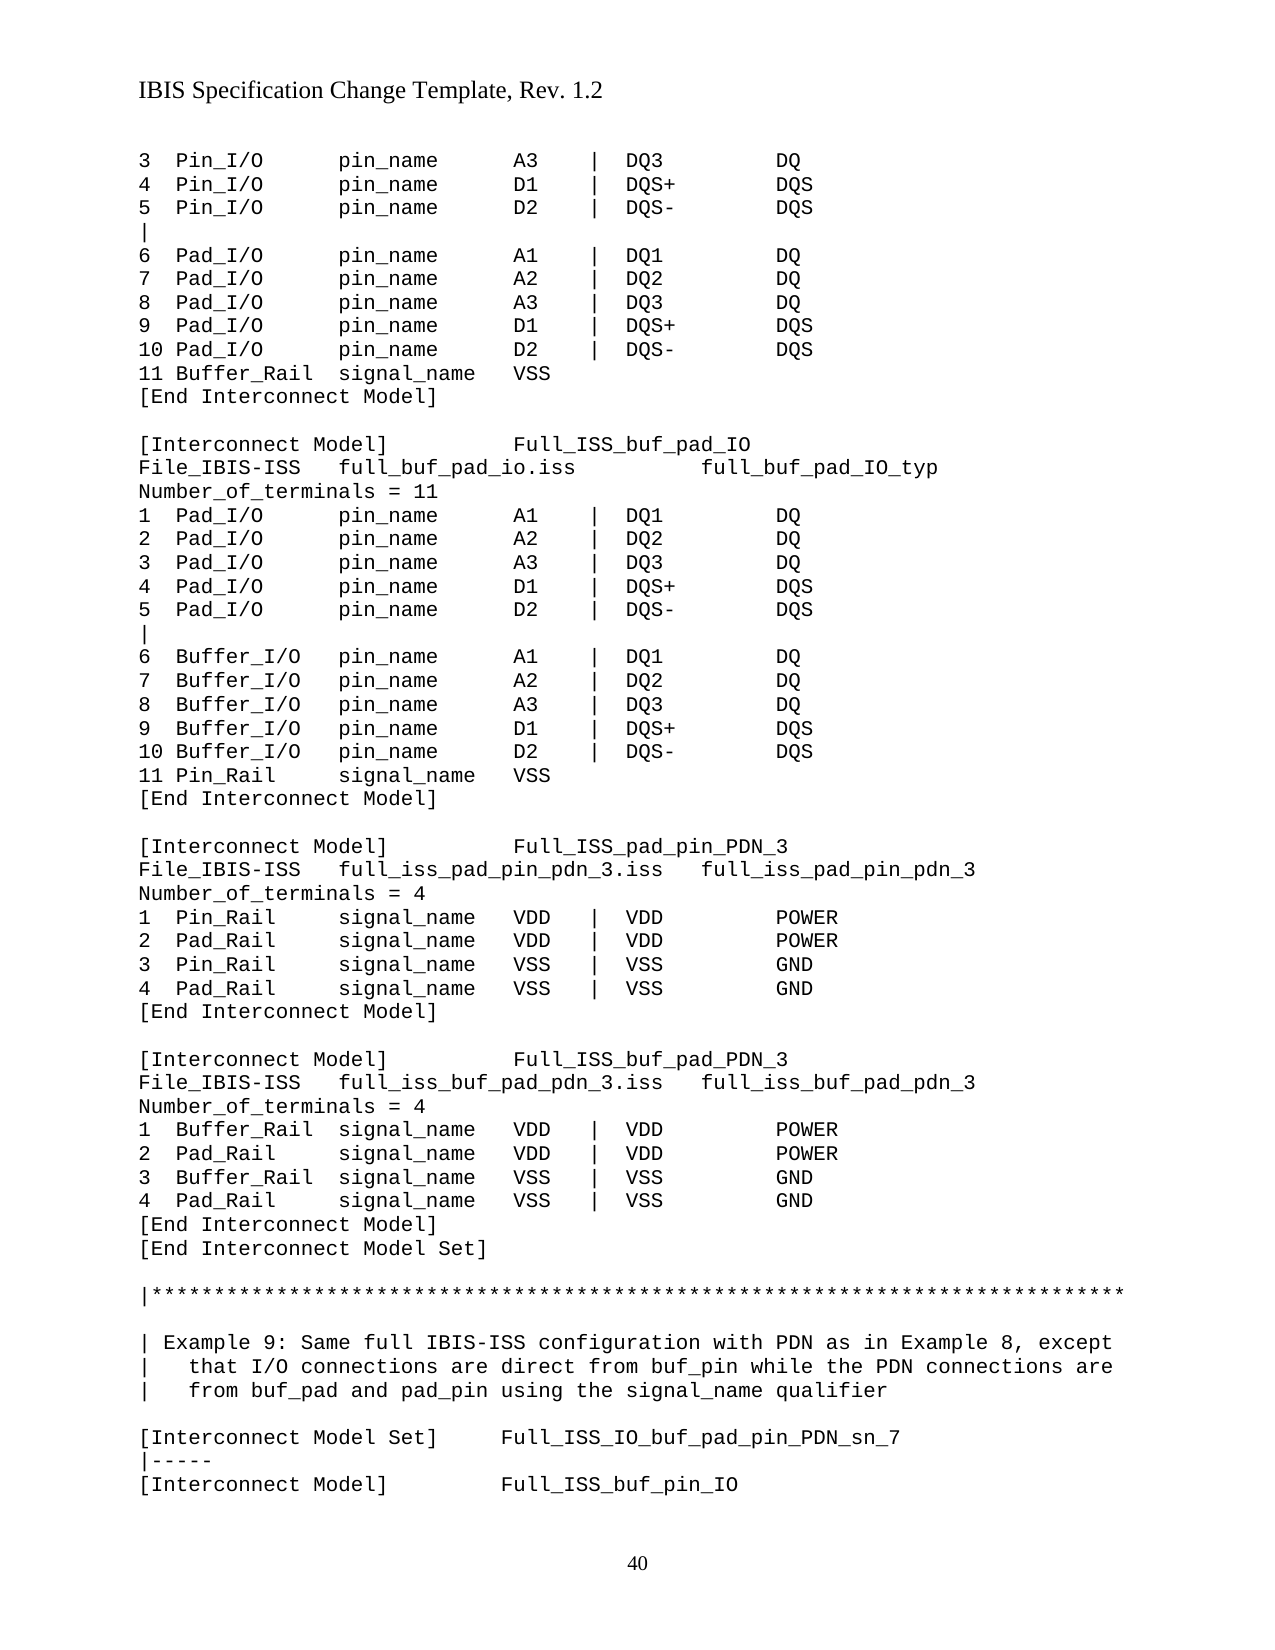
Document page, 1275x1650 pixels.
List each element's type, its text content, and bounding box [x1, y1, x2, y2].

text 3 Buffer_Rail signal_name VSS | VSS GND [138, 1167, 1137, 1190]
text 3 Pad_I/O pin_name A3 | DQ3 DQ [138, 552, 1137, 576]
text 11 Buffer_Rail signal_name VSS [138, 363, 1137, 386]
text 11 Pin_Rail signal_name VSS [138, 765, 1137, 788]
text [Interconnect Model] Full_ISS_buf_pad_IO [138, 434, 1137, 457]
text 8 Pad_I/O pin_name A3 | DQ3 DQ [138, 292, 1137, 316]
text [Interconnect Model Set] Full_ISS_IO_buf_pad_pin_PDN_sn_7 [138, 1427, 1137, 1451]
text 4 Pin_I/O pin_name D1 | DQS+ DQS [138, 174, 1137, 197]
text 3 Pin_I/O pin_name A3 | DQ3 DQ [138, 150, 1137, 174]
text | Example 9: Same full IBIS-ISS configuration with PDN as in Example 8, except [138, 1332, 1137, 1356]
text | that I/O connections are direct from buf_pin while the PDN connections are [138, 1356, 1137, 1379]
text 1 Pin_Rail signal_name VDD | VDD POWER [138, 907, 1137, 930]
text 4 Pad_Rail signal_name VSS | VSS GND [138, 1190, 1137, 1214]
text 2 Pad_I/O pin_name A2 | DQ2 DQ [138, 528, 1137, 552]
text [End Interconnect Model] [138, 1001, 1137, 1025]
text |----- [138, 1451, 1137, 1474]
text File_IBIS-ISS full_iss_buf_pad_pdn_3.iss full_iss_buf_pad_pdn_3 [138, 1072, 1137, 1096]
text Number_of_terminals = 4 [138, 1096, 1137, 1119]
text [Interconnect Model] Full_ISS_buf_pin_IO [138, 1474, 1137, 1498]
text File_IBIS-ISS full_iss_pad_pin_pdn_3.iss full_iss_pad_pin_pdn_3 [138, 859, 1137, 883]
text 4 Pad_I/O pin_name D1 | DQS+ DQS [138, 576, 1137, 599]
text [End Interconnect Model] [138, 386, 1137, 410]
text 10 Buffer_I/O pin_name D2 | DQS- DQS [138, 741, 1137, 765]
text [Interconnect Model] Full_ISS_pad_pin_PDN_3 [138, 836, 1137, 859]
text 3 Pin_Rail signal_name VSS | VSS GND [138, 954, 1137, 978]
text | from buf_pad and pad_pin using the signal_name qualifier [138, 1379, 1137, 1403]
text [Interconnect Model] Full_ISS_buf_pad_PDN_3 [138, 1048, 1137, 1072]
text 7 Buffer_I/O pin_name A2 | DQ2 DQ [138, 670, 1137, 694]
text | [138, 221, 1137, 244]
text 2 Pad_Rail signal_name VDD | VDD POWER [138, 1143, 1137, 1167]
text | [138, 623, 1137, 647]
text 8 Buffer_I/O pin_name A3 | DQ3 DQ [138, 694, 1137, 717]
text [End Interconnect Model Set] [138, 1238, 1137, 1261]
text 9 Buffer_I/O pin_name D1 | DQS+ DQS [138, 717, 1137, 741]
text 6 Buffer_I/O pin_name A1 | DQ1 DQ [138, 647, 1137, 670]
text [End Interconnect Model] [138, 788, 1137, 812]
text [End Interconnect Model] [138, 1214, 1137, 1238]
text 1 Buffer_Rail signal_name VDD | VDD POWER [138, 1119, 1137, 1143]
text 2 Pad_Rail signal_name VDD | VDD POWER [138, 930, 1137, 954]
text 10 Pad_I/O pin_name D2 | DQS- DQS [138, 339, 1137, 363]
text 9 Pad_I/O pin_name D1 | DQS+ DQS [138, 316, 1137, 339]
text 5 Pad_I/O pin_name D2 | DQS- DQS [138, 599, 1137, 623]
text 1 Pad_I/O pin_name A1 | DQ1 DQ [138, 505, 1137, 528]
text Number_of_terminals = 11 [138, 481, 1137, 505]
text 4 Pad_Rail signal_name VSS | VSS GND [138, 978, 1137, 1001]
text 6 Pad_I/O pin_name A1 | DQ1 DQ [138, 244, 1137, 268]
text |****************************************************************************** [138, 1285, 1137, 1309]
text 5 Pin_I/O pin_name D2 | DQS- DQS [138, 197, 1137, 221]
text Number_of_terminals = 4 [138, 883, 1137, 907]
text File_IBIS-ISS full_buf_pad_io.iss full_buf_pad_IO_typ [138, 457, 1137, 481]
text 7 Pad_I/O pin_name A2 | DQ2 DQ [138, 268, 1137, 292]
